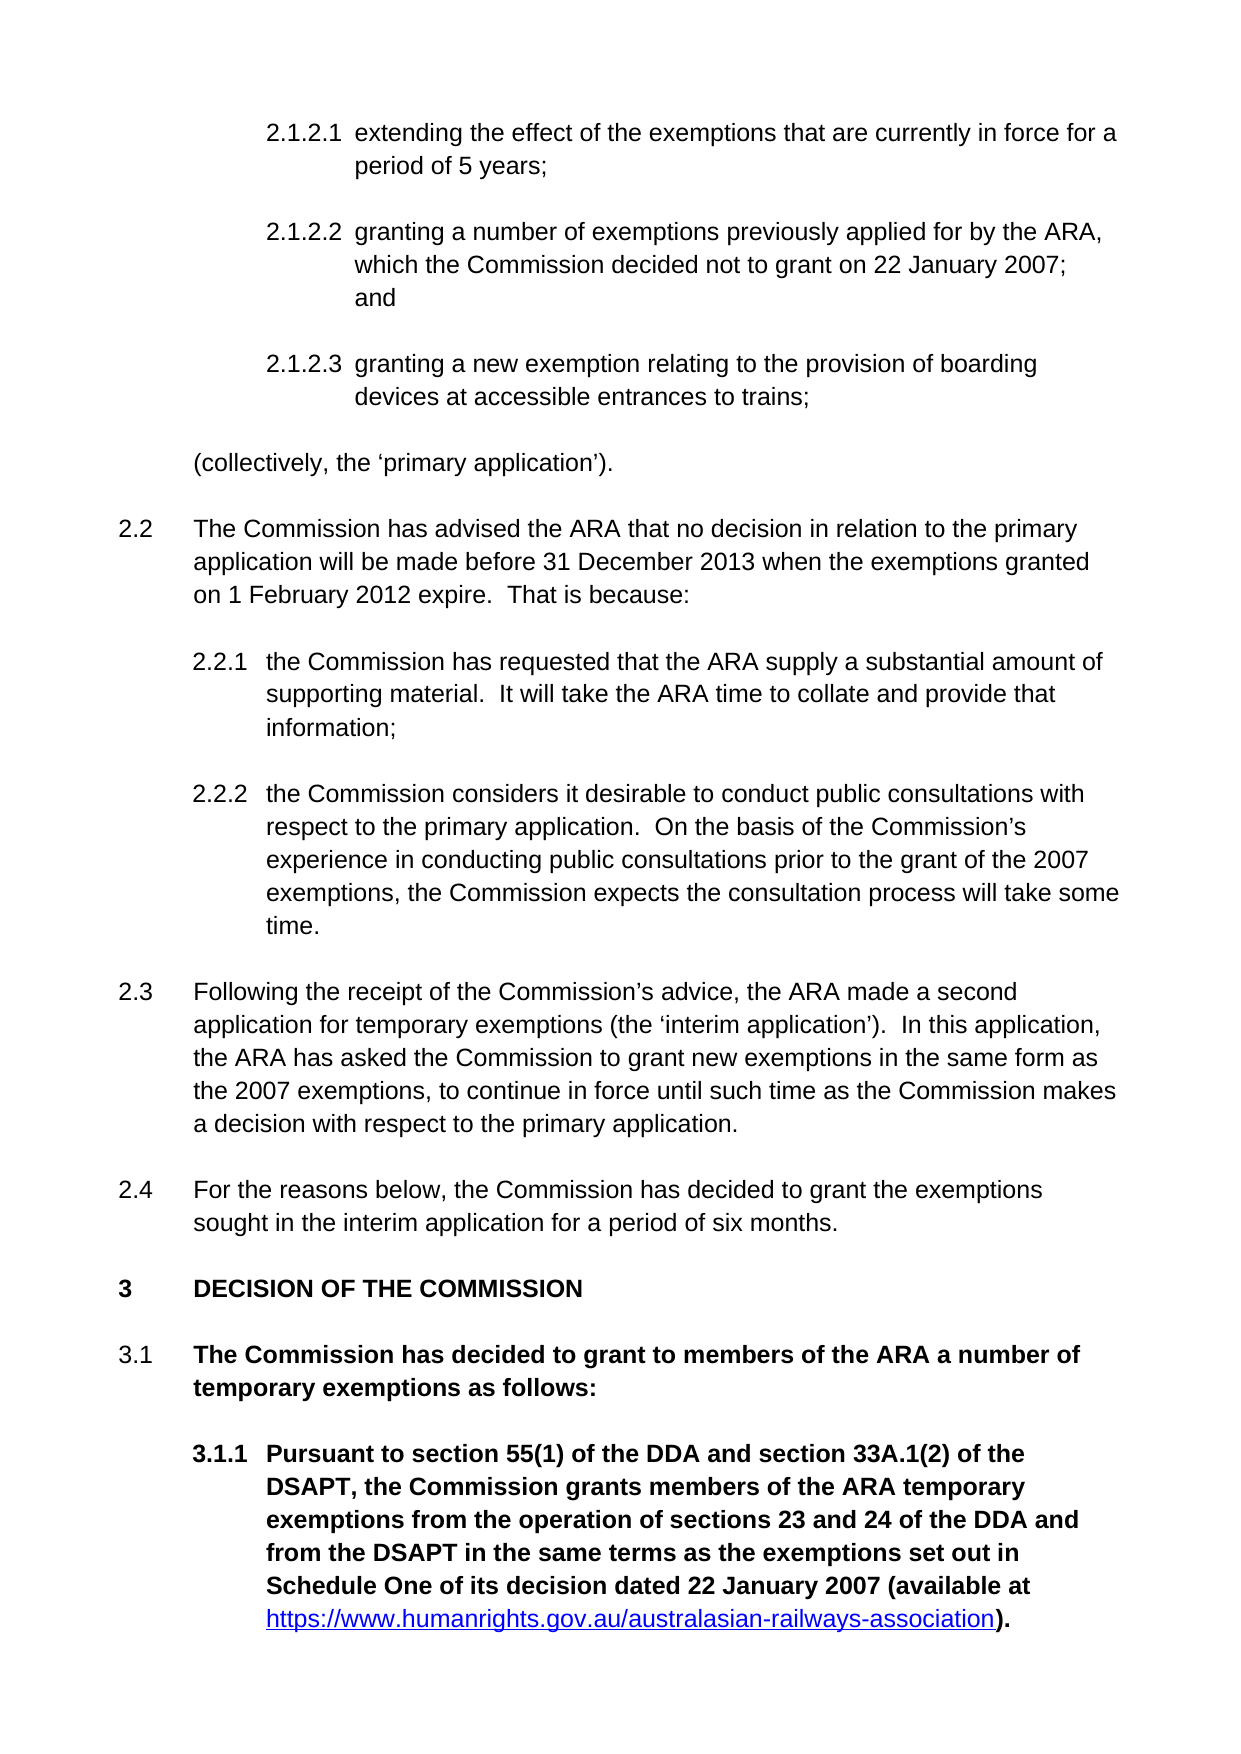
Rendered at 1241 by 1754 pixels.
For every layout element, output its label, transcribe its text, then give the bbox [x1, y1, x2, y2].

subtitle The Commission has decided to grant to members of the ARA a number of temporary exemptions as follows: [118, 1340, 1122, 1402]
list granting a number of exemptions previously applied for by the ARA, which the Commission decided not to grant on 22 January 2007; and [266, 217, 1122, 312]
list DECISION OF THE COMMISSION [118, 1274, 1122, 1303]
list Following the receipt of the Commission’s advice, the ARA made a second application for temporary exemptions (the ‘interim application’). In this application, the ARA has asked the Commission to grant new exemptions in the same form as the 2007 exemptions, to continue in force until such time as the Commission makes a decision with respect to the primary application. [118, 977, 1122, 1137]
subtitle Pursuant to section 55(1) of the DDA and section 33A.1(2) of the DSAPT, the Commission grants members of the ARA temporary exemptions from the operation of sections 23 and 24 of the DDA and from the DSAPT in the same terms as the exemptions set out in Schedule One of its decision dated 22 January 2007 (available at https://www.humanrights.gov.au/australasian-railways-association). [192, 1439, 1122, 1633]
list (collectively, the ‘primary application’). [193, 448, 1122, 477]
list For the reasons below, the Commission has decided to grant the exemptions sought in the interim application for a period of six months. [118, 1175, 1122, 1237]
list granting a new exemption relating to the provision of boarding devices at accessible entrances to trains; [266, 349, 1122, 411]
list The Commission has advised the ARA that no decision in relation to the primary application will be made before 31 December 2013 when the exemptions granted on 1 February 2012 expire. That is because: [118, 514, 1122, 609]
list the Commission has requested that the ARA supply a substantial amount of supporting material. It will take the ARA time to collate and provide that information; [192, 646, 1122, 741]
list the Commission considers it desirable to conduct public consultations with respect to the primary application. On the basis of the Commission’s experience in conducting public consultations prior to the grant of the 2007 exemptions, the Commission expects the consultation process will take some time. [192, 778, 1122, 939]
list extending the effect of the exemptions that are currently in force for a period of 5 years; [266, 118, 1122, 180]
